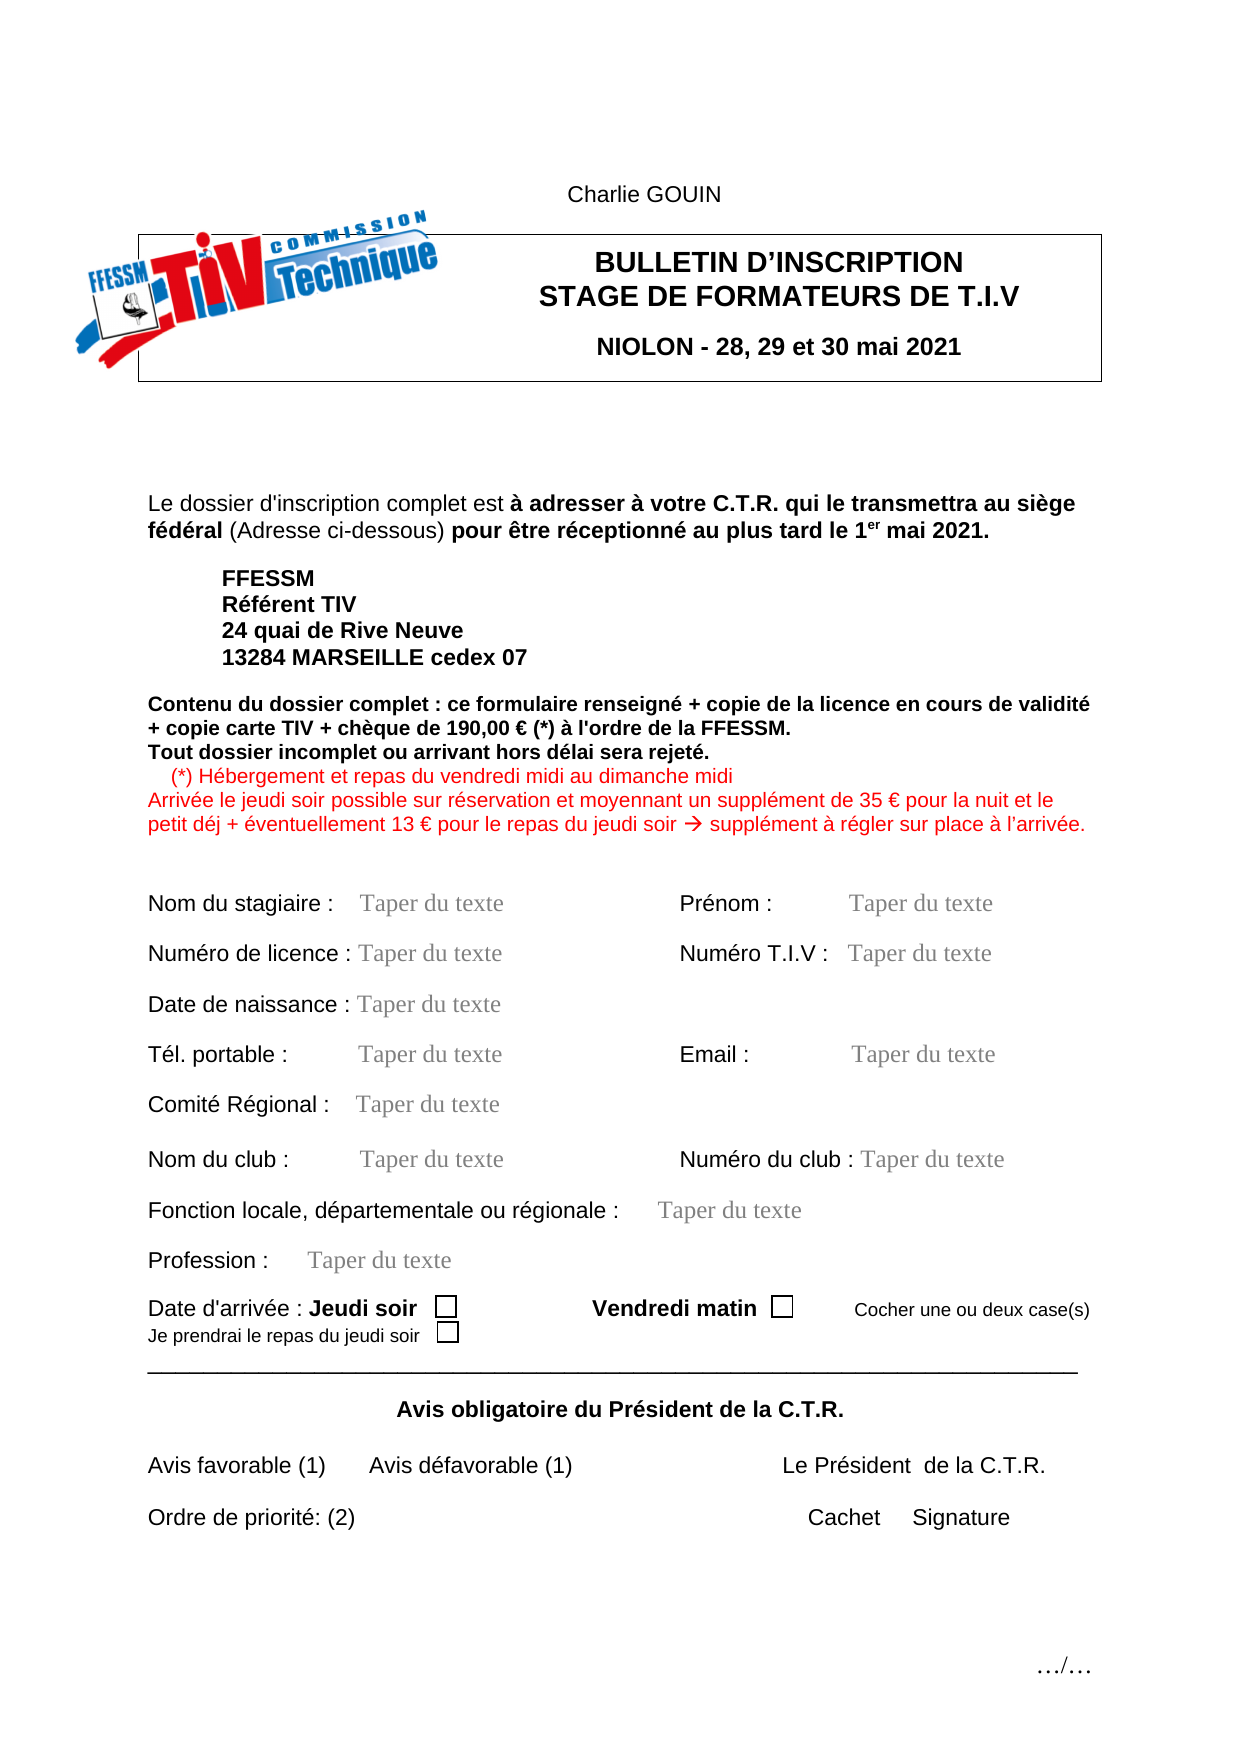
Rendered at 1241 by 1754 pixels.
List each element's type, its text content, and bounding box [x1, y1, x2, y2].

text Charlie GOUIN [148, 155, 1092, 207]
text Tout dossier incomplet ou arrivant hors délai sera rejeté. [148, 739, 1092, 763]
text Tél. portable : Email : [148, 1039, 1092, 1068]
text Le dossier d'inscription complet est à adresser à votre C.T.R. qui le transmettra au siège fédéral (Adresse ci-dessous) pour être réceptionné au plus tard le 1er mai 2021. [148, 490, 1092, 543]
text Avis obligatoire du Président de la C.T.R. [148, 1396, 1092, 1423]
text Comité Régional : [148, 1089, 1092, 1118]
text Contenu du dossier complet : ce formulaire renseigné + copie de la licence en cours de validité + copie carte TIV + chèque de 190,00 € (*) à l'ordre de la FFESSM. [148, 692, 1092, 739]
text Nom du club : Numéro du club : [148, 1144, 1092, 1173]
text Date d'arrivée : Jeudi soir Vendredi matin Cocher une ou deux case(s) [148, 1295, 1092, 1322]
picture [55, 181, 450, 377]
text FFESSM [148, 564, 1092, 591]
text 13284 MARSEILLE cedex 07 [148, 644, 1092, 670]
text BULLETIN D’INSCRIPTION [438, 235, 1101, 279]
text NIOLON - 28, 29 et 30 mai 2021 [169, 331, 1092, 360]
text Avis favorable (1) Avis défavorable (1) Le Président de la C.T.R. [148, 1452, 1092, 1478]
text ___________________________________________________________________ [148, 1346, 1092, 1375]
text Je prendrai le repas du jeudi soir [148, 1322, 1092, 1346]
text Ordre de priorité: (2) Cachet Signature [148, 1504, 1092, 1531]
text 24 quai de Rive Neuve [148, 617, 1092, 644]
text STAGE DE FORMATEURS DE T.I.V [394, 279, 1092, 312]
text Profession : [148, 1245, 1092, 1274]
text (*) Hébergement et repas du vendredi midi au dimanche midi [148, 763, 1092, 787]
text Date de naissance : [148, 989, 1092, 1017]
text Référent TIV [148, 591, 1092, 617]
text Numéro de licence : Numéro T.I.V : [148, 938, 1092, 967]
text Nom du stagiaire : Prénom : [148, 888, 1092, 917]
text Fonction locale, départementale ou régionale : [148, 1195, 1092, 1223]
text Arrivée le jeudi soir possible sur réservation et moyennant un supplément de 35 € pour la nuit et le petit déj + éventuellement 13 € pour le repas du jeudi soir supplément à régler sur place à l’arrivée. [148, 787, 1092, 835]
